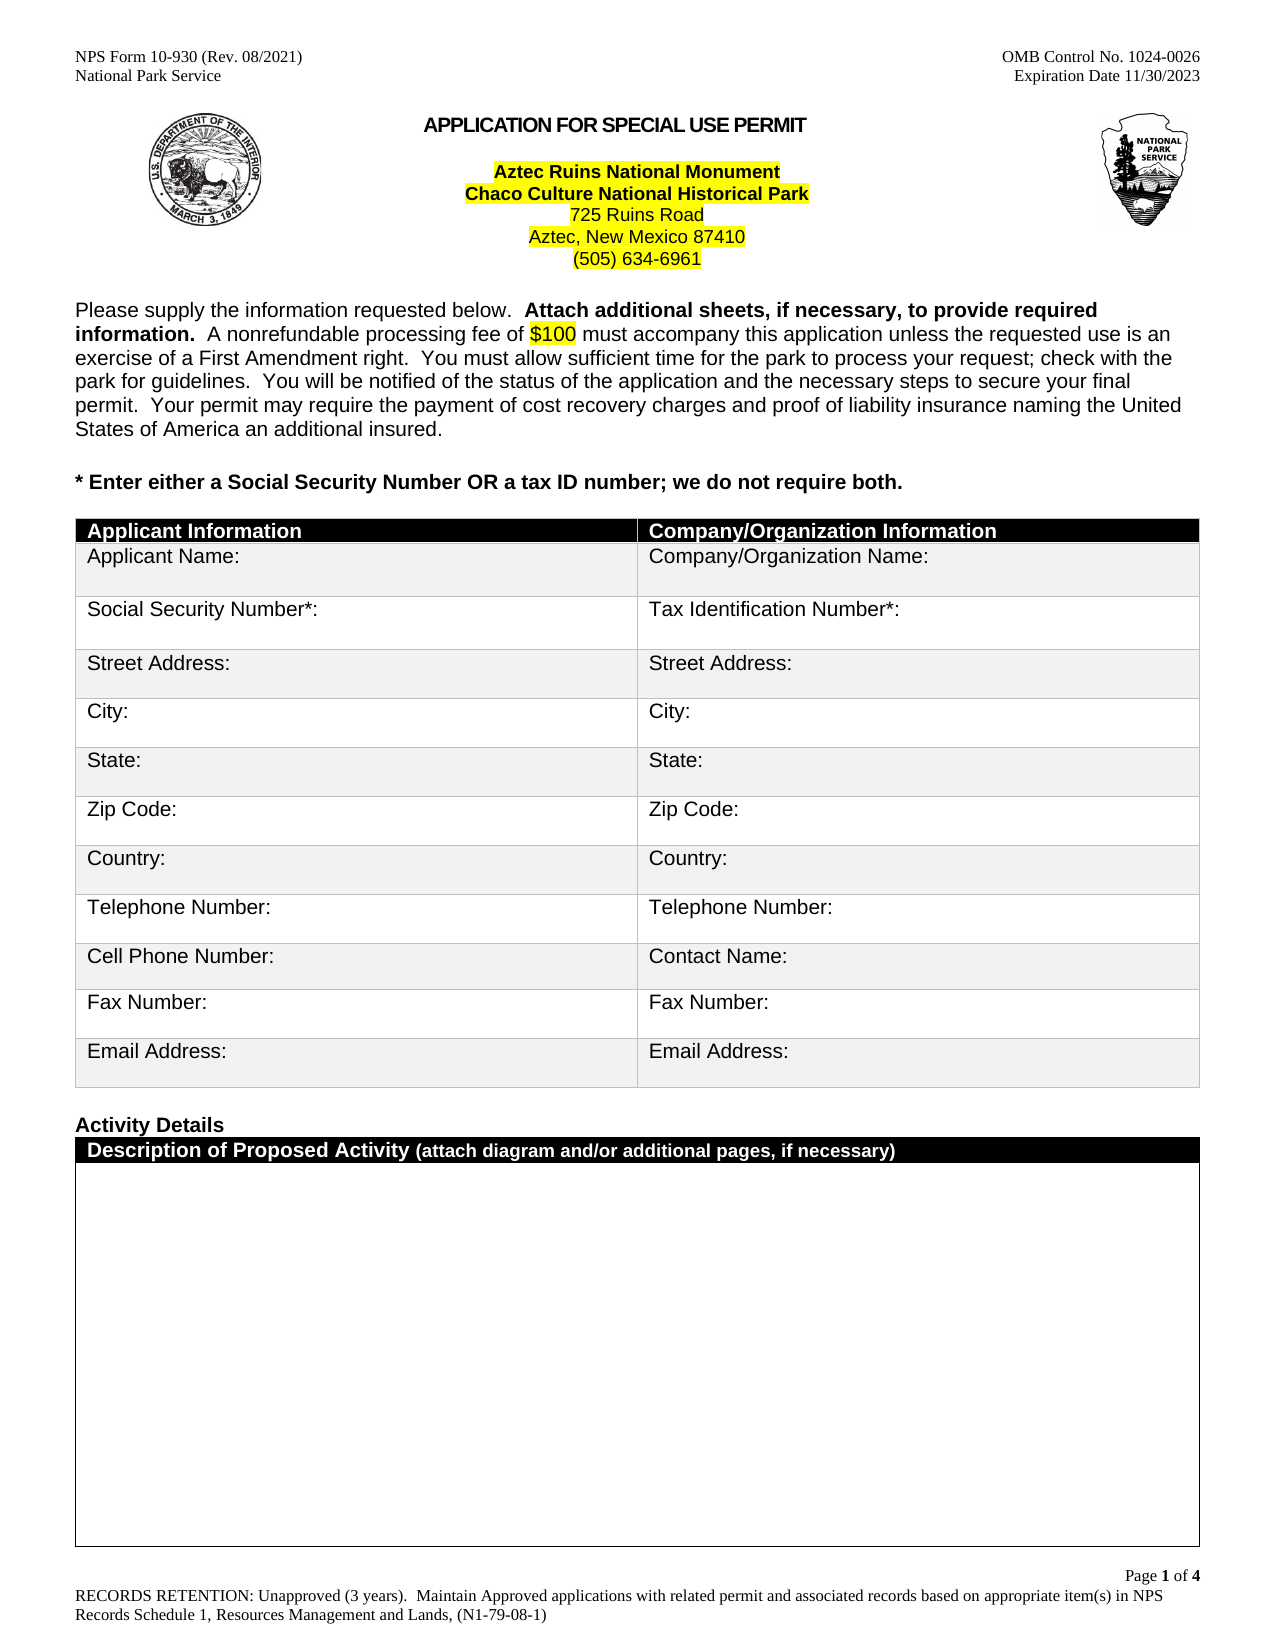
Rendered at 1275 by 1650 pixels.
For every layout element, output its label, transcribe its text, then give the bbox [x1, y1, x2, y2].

table_cell Email Address: [638, 1039, 1199, 1087]
table_cell Country: [76, 846, 637, 894]
table_cell Street Address: [638, 650, 1199, 698]
table_cell City: [76, 699, 637, 747]
table_cell Contact Name: [638, 944, 1199, 989]
table_cell Street Address: [76, 650, 637, 698]
table_cell State: [76, 748, 637, 796]
picture [148, 113, 262, 226]
table_cell Country: [638, 846, 1199, 894]
text * Enter either a Social Security Number OR a tax ID number; we do not require both. [75, 469, 1200, 493]
table_cell Email Address: [76, 1039, 637, 1087]
table_cell Fax Number: [638, 990, 1199, 1038]
picture [1101, 113, 1188, 226]
table_cell Cell Phone Number: [76, 944, 637, 989]
text Please supply the information requested below. Attach additional sheets, if necessary, to provide required information. A nonrefundable processing fee of $100 must accompany this application unless the requested use is an exercise of a First Amendment right. You must allow sufficient time for the park to process your request; check with the park for guidelines. You will be notified of the status of the application and the necessary steps to secure your final permit. Your permit may require the payment of cost recovery charges and proof of liability insurance naming the United States of America an additional insured. [75, 297, 1200, 441]
subtitle Activity Details [75, 1113, 1200, 1137]
table_cell Social Security Number*: [76, 597, 637, 649]
table_cell Telephone Number: [638, 895, 1199, 943]
table_cell State: [638, 748, 1199, 796]
table_cell Company/Organization Name: [638, 544, 1199, 596]
table_cell Fax Number: [76, 990, 637, 1038]
table_cell City: [638, 699, 1199, 747]
table_cell [76, 1163, 1199, 1546]
table_header Applicant Information [76, 519, 637, 542]
table_cell Zip Code: [638, 797, 1199, 845]
table_cell Telephone Number: [76, 895, 637, 943]
table_header Description of Proposed Activity (attach diagram and/or additional pages, if necessary) [76, 1138, 1199, 1162]
table_cell Tax Identification Number*: [638, 597, 1199, 649]
table_cell Applicant Name: [76, 544, 637, 596]
table_header Company/Organization Information [638, 519, 1199, 542]
table_cell Zip Code: [76, 797, 637, 845]
